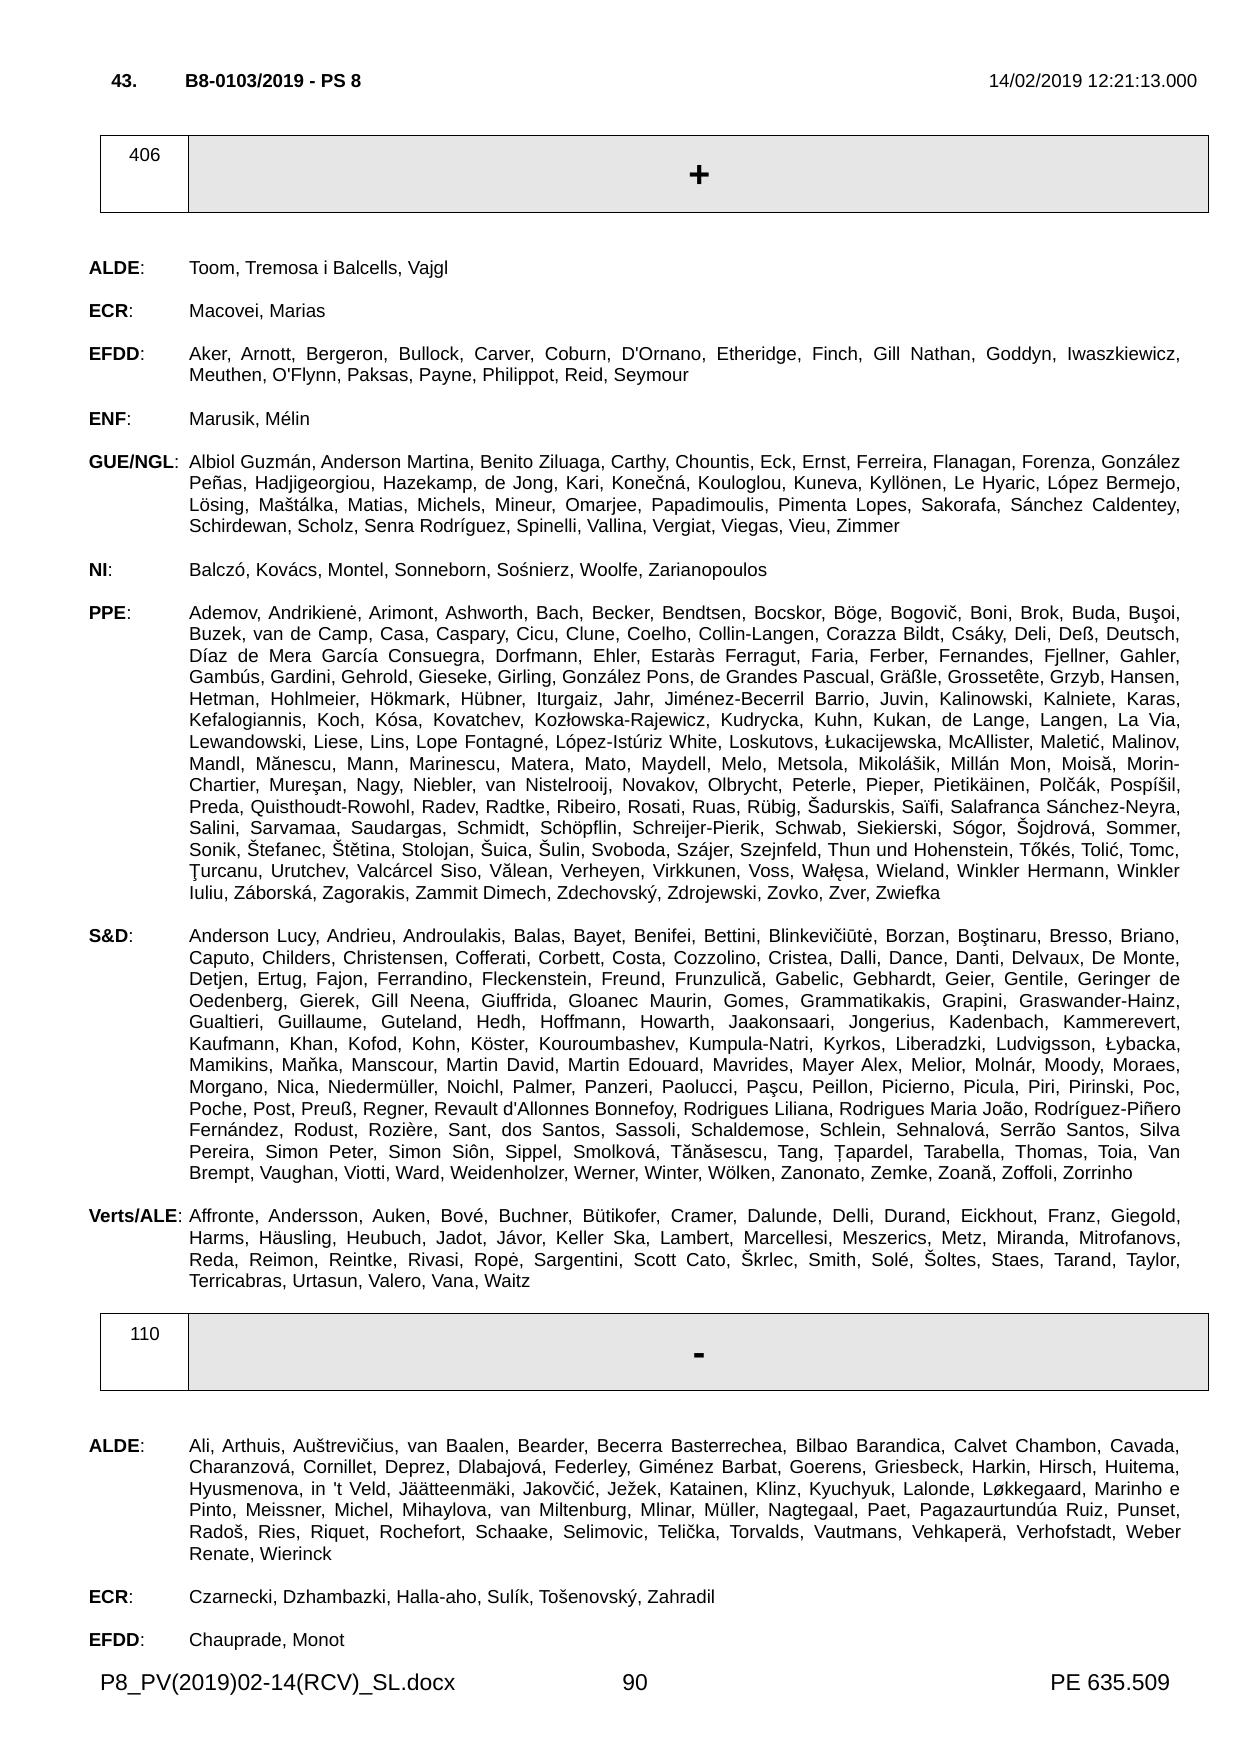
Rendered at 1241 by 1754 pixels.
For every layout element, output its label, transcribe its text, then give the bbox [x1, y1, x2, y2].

text NI: Balczó, Kovács, Montel, Sonneborn, Sośnierz, Woolfe, Zarianopoulos [88, 558, 1181, 580]
text EFDD: Aker, Arnott, Bergeron, Bullock, Carver, Coburn, D'Ornano, Etheridge, Finch, Gill Nathan, Goddyn, Iwaszkiewicz, Meuthen, O'Flynn, Paksas, Payne, Philippot, Reid, Seymour [88, 343, 1181, 386]
table_header + [189, 136, 1208, 212]
text ALDE: Toom, Tremosa i Balcells, Vajgl [88, 256, 1181, 278]
text ENF: Marusik, Mélin [88, 407, 1181, 429]
text GUE/NGL: Albiol Guzmán, Anderson Martina, Benito Ziluaga, Carthy, Chountis, Eck, Ernst, Ferreira, Flanagan, Forenza, González Peñas, Hadjigeorgiou, Hazekamp, de Jong, Kari, Konečná, Kouloglou, Kuneva, Kyllönen, Le Hyaric, López Bermejo, Lösing, Maštálka, Matias, Michels, Mineur, Omarjee, Papadimoulis, Pimenta Lopes, Sakorafa, Sánchez Caldentey, Schirdewan, Scholz, Senra Rodríguez, Spinelli, Vallina, Vergiat, Viegas, Vieu, Zimmer [88, 451, 1181, 537]
table_header 14/02/2019 12:21:13.000 [955, 70, 1208, 92]
text PPE: Ademov, Andrikienė, Arimont, Ashworth, Bach, Becker, Bendtsen, Bocskor, Böge, Bogovič, Boni, Brok, Buda, Buşoi, Buzek, van de Camp, Casa, Caspary, Cicu, Clune, Coelho, Collin-Langen, Corazza Bildt, Csáky, Deli, Deß, Deutsch, Díaz de Mera García Consuegra, Dorfmann, Ehler, Estaràs Ferragut, Faria, Ferber, Fernandes, Fjellner, Gahler, Gambús, Gardini, Gehrold, Gieseke, Girling, González Pons, de Grandes Pascual, Gräßle, Grossetête, Grzyb, Hansen, Hetman, Hohlmeier, Hökmark, Hübner, Iturgaiz, Jahr, Jiménez-Becerril Barrio, Juvin, Kalinowski, Kalniete, Karas, Kefalogiannis, Koch, Kósa, Kovatchev, Kozłowska-Rajewicz, Kudrycka, Kuhn, Kukan, de Lange, Langen, La Via, Lewandowski, Liese, Lins, Lope Fontagné, López-Istúriz White, Loskutovs, Łukacijewska, McAllister, Maletić, Malinov, Mandl, Mănescu, Mann, Marinescu, Matera, Mato, Maydell, Melo, Metsola, Mikolášik, Millán Mon, Moisă, Morin-Chartier, Mureşan, Nagy, Niebler, van Nistelrooij, Novakov, Olbrycht, Peterle, Pieper, Pietikäinen, Polčák, Pospíšil, Preda, Quisthoudt-Rowohl, Radev, Radtke, Ribeiro, Rosati, Ruas, Rübig, Šadurskis, Saïfi, Salafranca Sánchez-Neyra, Salini, Sarvamaa, Saudargas, Schmidt, Schöpflin, Schreijer-Pierik, Schwab, Siekierski, Sógor, Šojdrová, Sommer, Sonik, Štefanec, Štětina, Stolojan, Šuica, Šulin, Svoboda, Szájer, Szejnfeld, Thun und Hohenstein, Tőkés, Tolić, Tomc, Ţurcanu, Urutchev, Valcárcel Siso, Vălean, Verheyen, Virkkunen, Voss, Wałęsa, Wieland, Winkler Hermann, Winkler Iuliu, Záborská, Zagorakis, Zammit Dimech, Zdechovský, Zdrojewski, Zovko, Zver, Zwiefka [88, 601, 1181, 903]
table_header B8-0103/2019 - PS 8 [100, 70, 955, 92]
text S&D: Anderson Lucy, Andrieu, Androulakis, Balas, Bayet, Benifei, Bettini, Blinkevičiūtė, Borzan, Boştinaru, Bresso, Briano, Caputo, Childers, Christensen, Cofferati, Corbett, Costa, Cozzolino, Cristea, Dalli, Dance, Danti, Delvaux, De Monte, Detjen, Ertug, Fajon, Ferrandino, Fleckenstein, Freund, Frunzulică, Gabelic, Gebhardt, Geier, Gentile, Geringer de Oedenberg, Gierek, Gill Neena, Giuffrida, Gloanec Maurin, Gomes, Grammatikakis, Grapini, Graswander-Hainz, Gualtieri, Guillaume, Guteland, Hedh, Hoffmann, Howarth, Jaakonsaari, Jongerius, Kadenbach, Kammerevert, Kaufmann, Khan, Kofod, Kohn, Köster, Kouroumbashev, Kumpula-Natri, Kyrkos, Liberadzki, Ludvigsson, Łybacka, Mamikins, Maňka, Manscour, Martin David, Martin Edouard, Mavrides, Mayer Alex, Melior, Molnár, Moody, Moraes, Morgano, Nica, Niedermüller, Noichl, Palmer, Panzeri, Paolucci, Paşcu, Peillon, Picierno, Picula, Piri, Pirinski, Poc, Poche, Post, Preuß, Regner, Revault d'Allonnes Bonnefoy, Rodrigues Liliana, Rodrigues Maria João, Rodríguez-Piñero Fernández, Rodust, Rozière, Sant, dos Santos, Sassoli, Schaldemose, Schlein, Sehnalová, Serrão Santos, Silva Pereira, Simon Peter, Simon Siôn, Sippel, Smolková, Tănăsescu, Tang, Țapardel, Tarabella, Thomas, Toia, Van Brempt, Vaughan, Viotti, Ward, Weidenholzer, Werner, Winter, Wölken, Zanonato, Zemke, Zoană, Zoffoli, Zorrinho [88, 925, 1181, 1184]
table_header - [189, 1314, 1208, 1390]
text ECR: Czarnecki, Dzhambazki, Halla-aho, Sulík, Tošenovský, Zahradil [88, 1585, 1181, 1607]
text EFDD: Chauprade, Monot [88, 1628, 1181, 1650]
text ECR: Macovei, Marias [88, 299, 1181, 321]
text Verts/ALE: Affronte, Andersson, Auken, Bové, Buchner, Bütikofer, Cramer, Dalunde, Delli, Durand, Eickhout, Franz, Giegold, Harms, Häusling, Heubuch, Jadot, Jávor, Keller Ska, Lambert, Marcellesi, Meszerics, Metz, Miranda, Mitrofanovs, Reda, Reimon, Reintke, Rivasi, Ropė, Sargentini, Scott Cato, Škrlec, Smith, Solé, Šoltes, Staes, Tarand, Taylor, Terricabras, Urtasun, Valero, Vana, Waitz [88, 1205, 1181, 1291]
table_header 110 [101, 1314, 188, 1390]
table_header 406 [101, 136, 188, 212]
text ALDE: Ali, Arthuis, Auštrevičius, van Baalen, Bearder, Becerra Basterrechea, Bilbao Barandica, Calvet Chambon, Cavada, Charanzová, Cornillet, Deprez, Dlabajová, Federley, Giménez Barbat, Goerens, Griesbeck, Harkin, Hirsch, Huitema, Hyusmenova, in 't Veld, Jäätteenmäki, Jakovčić, Ježek, Katainen, Klinz, Kyuchyuk, Lalonde, Løkkegaard, Marinho e Pinto, Meissner, Michel, Mihaylova, van Miltenburg, Mlinar, Müller, Nagtegaal, Paet, Pagazaurtundúa Ruiz, Punset, Radoš, Ries, Riquet, Rochefort, Schaake, Selimovic, Telička, Torvalds, Vautmans, Vehkaperä, Verhofstadt, Weber Renate, Wierinck [88, 1434, 1181, 1564]
